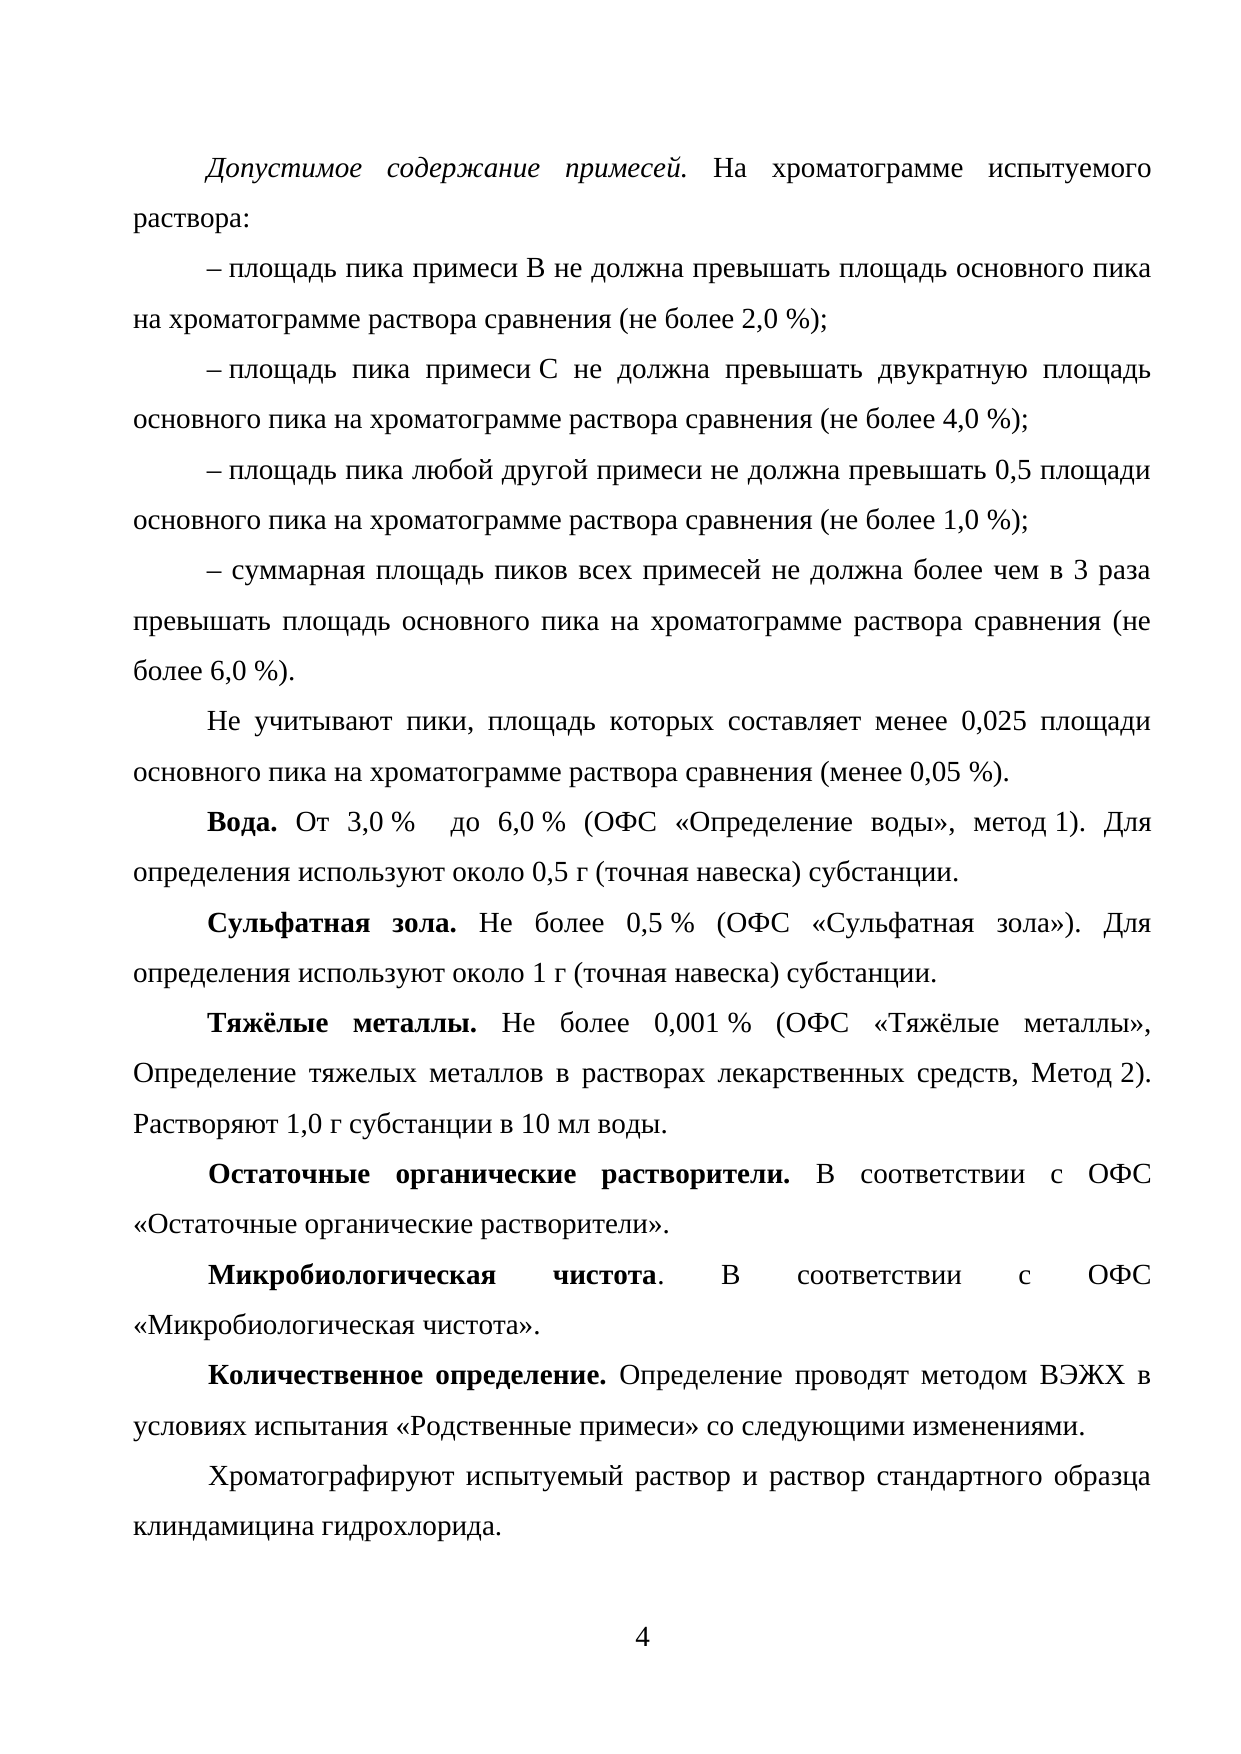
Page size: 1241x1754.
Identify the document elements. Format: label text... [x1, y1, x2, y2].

text Остаточные органические растворители. В соответствии с ОФС «Остаточные органические растворители». [133, 1156, 1152, 1240]
text Количественное определение. Определение проводят методом ВЭЖХ в условиях испытания «Родственные примеси» со следующими изменениями. [133, 1357, 1152, 1441]
text Микробиологическая чистота. В соответствии с ОФС «Микробиологическая чистота». [133, 1257, 1152, 1341]
text Вода. От 3,0 % до 6,0 % (ОФС «Определение воды», метод 1). Для определения используют около 0,5 г (точная навеска) субстанции. [133, 804, 1152, 888]
text – суммарная площадь пиков всех примесей не должна более чем в 3 раза превышать площадь основного пика на хроматограмме раствора сравнения (не более 6,0 %). [133, 552, 1152, 687]
text – площадь пика примеси C не должна превышать двукратную площадь основного пика на хроматограмме раствора сравнения (не более 4,0 %); [133, 351, 1152, 435]
text Тяжёлые металлы. Не более 0,001 % (ОФС «Тяжёлые металлы», Определение тяжелых металлов в растворах лекарственных средств, Метод 2). Растворяют 1,0 г субстанции в 10 мл воды. [133, 1005, 1152, 1139]
text Допустимое содержание примесей. На хроматограмме испытуемого раствора: [133, 150, 1152, 234]
text – площадь пика примеси B не должна превышать площадь основного пика на хроматограмме раствора сравнения (не более 2,0 %); [133, 251, 1152, 334]
text – площадь пика любой другой примеси не должна превышать 0,5 площади основного пика на хроматограмме раствора сравнения (не более 1,0 %); [133, 452, 1152, 536]
text Не учитывают пики, площадь которых составляет менее 0,025 площади основного пика на хроматограмме раствора сравнения (менее 0,05 %). [133, 703, 1152, 787]
text Хроматографируют испытуемый раствор и раствор стандартного образца клиндамицина гидрохлорида. [133, 1458, 1152, 1542]
text Сульфатная зола. Не более 0,5 % (ОФС «Сульфатная зола»). Для определения используют около 1 г (точная навеска) субстанции. [133, 905, 1152, 988]
